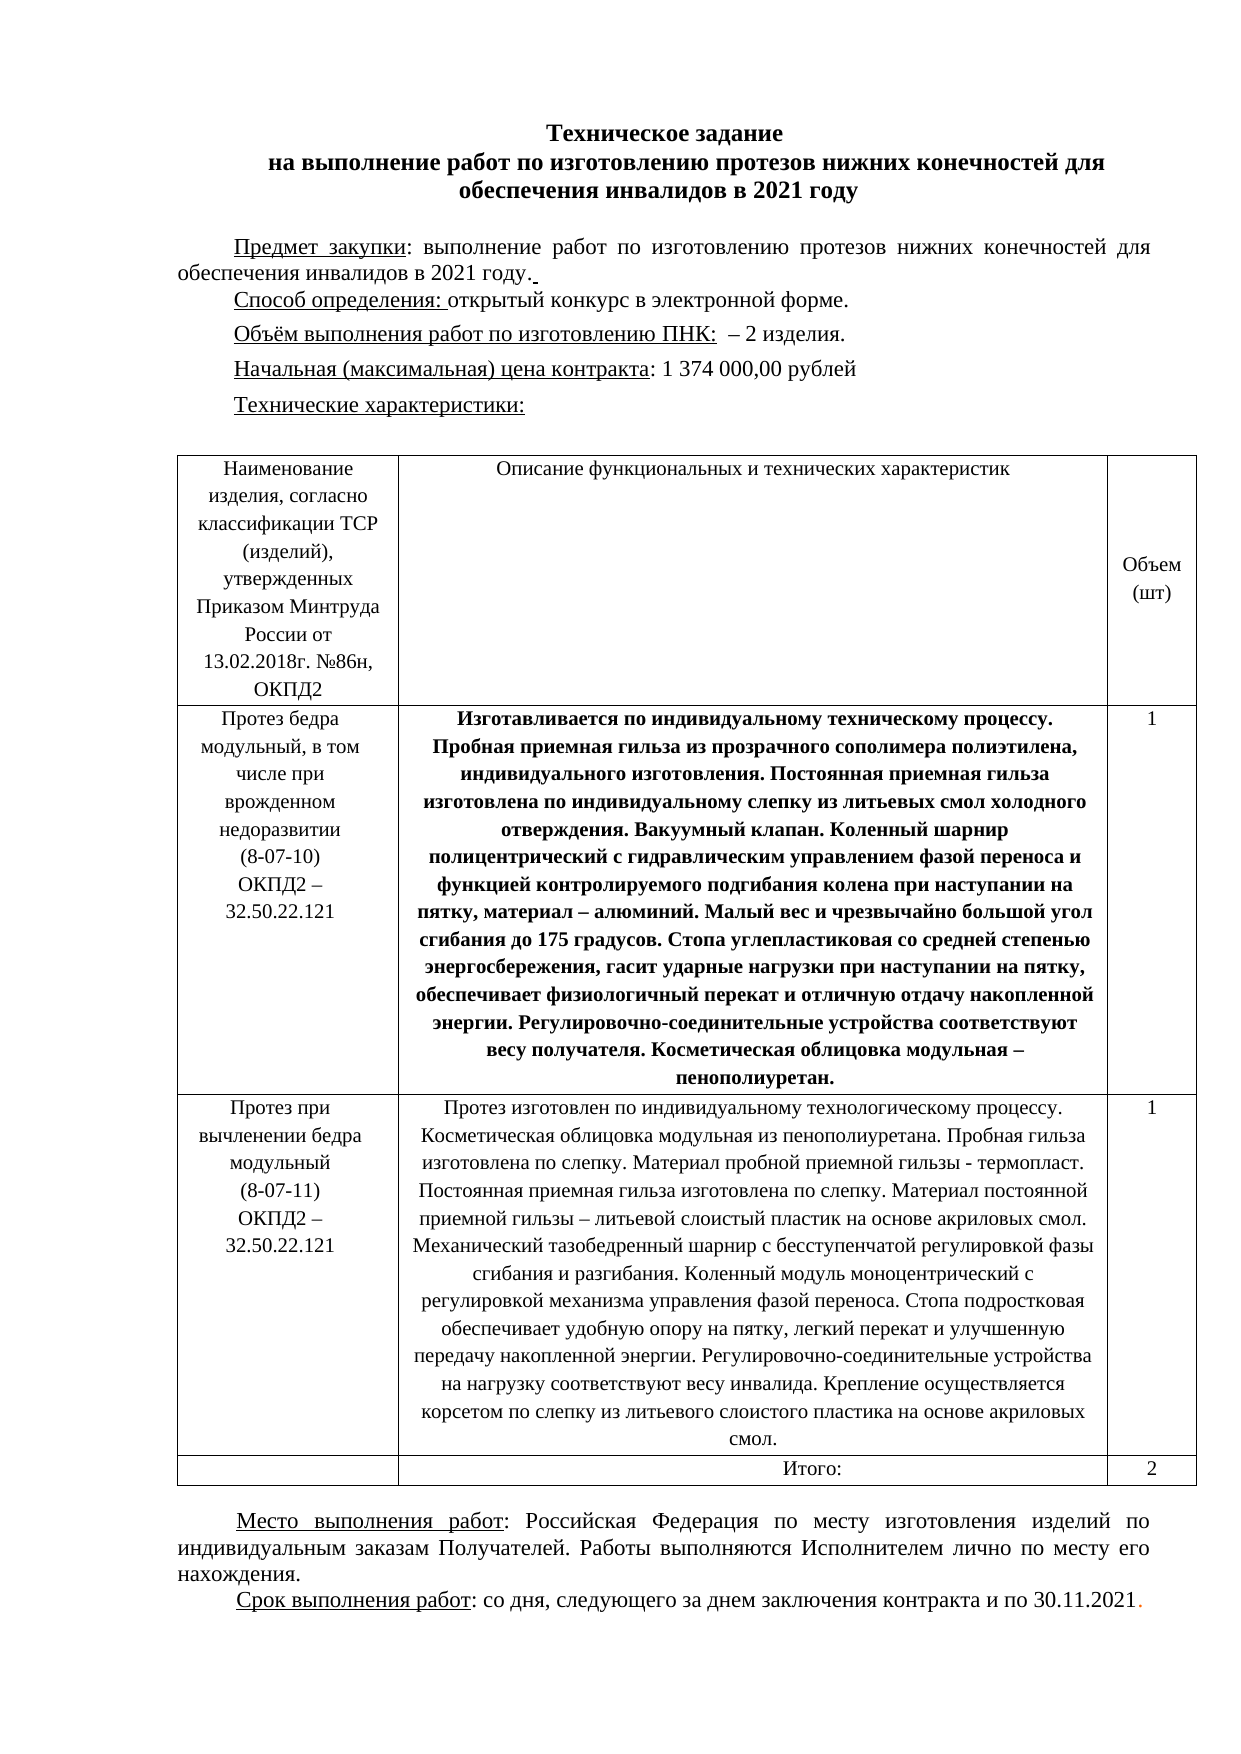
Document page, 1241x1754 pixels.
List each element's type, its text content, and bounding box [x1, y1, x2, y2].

text Техническое задание [177, 118, 1152, 147]
table_cell Изготавливается по индивидуальному техническому процессу. Пробная приемная гильза из прозрачного сополимера полиэтилена, индивидуального изготовления. Постоянная приемная гильза изготовлена по индивидуальному слепку из литьевых смол холодного отверждения. Вакуумный клапан. Коленный шарнир полицентрический с гидравлическим управлением фазой переноса и функцией контролируемого подгибания колена при наступании на пятку, материал – алюминий. Малый вес и чрезвычайно большой угол сгибания до 175 градусов. Стопа углепластиковая со средней степенью энергосбережения, гасит ударные нагрузки при наступании на пятку, обеспечивает физиологичный перекат и отличную отдачу накопленной энергии. Регулировочно-соединительные устройства соответствуют весу получателя. Косметическая облицовка модульная –пенополиуретан. [399, 706, 1107, 1094]
text Способ определения: открытый конкурс в электронной форме. [177, 286, 1152, 312]
table_header Объем (шт) [1108, 456, 1196, 705]
table_header Описание функциональных и технических характеристик [399, 456, 1107, 705]
text Предмет закупки: выполнение работ по изготовлению протезов нижних конечностей для обеспечения инвалидов в 2021 году. [177, 233, 1152, 286]
text Срок выполнения работ: со дня, следующего за днем заключения контракта и по 30.11.2021. [177, 1586, 1152, 1613]
text Объём выполнения работ по изготовлению ПНК: – 2 изделия. [177, 313, 1152, 348]
text на выполнение работ по изготовлению протезов нижних конечностей для обеспечения инвалидов в 2021 году [177, 147, 1140, 204]
table_cell Итого: [399, 1456, 1107, 1485]
table_cell Протез изготовлен по индивидуальному технологическому процессу. Косметическая облицовка модульная из пенополиуретана. Пробная гильза изготовлена по слепку. Материал пробной приемной гильзы - термопласт. Постоянная приемная гильза изготовлена по слепку. Материал постоянной приемной гильзы – литьевой слоистый пластик на основе акриловых смол. Механический тазобедренный шарнир с бесступенчатой регулировкой фазы сгибания и разгибания. Коленный модуль моноцентрический с регулировкой механизма управления фазой переноса. Стопа подростковая обеспечивает удобную опору на пятку, легкий перекат и улучшенную передачу накопленной энергии. Регулировочно-соединительные устройства на нагрузку соответствуют весу инвалида. Крепление осуществляется корсетом по слепку из литьевого слоистого пластика на основе акриловых смол. [399, 1095, 1107, 1454]
table_cell Протез бедра модульный, в том числе при врожденном недоразвитии (8-07-10) ОКПД2 – 32.50.22.121 [178, 706, 398, 1094]
table_header Наименование изделия, согласно классификации ТСР (изделий), утвержденных Приказом Минтруда России от 13.02.2018г. №86н, ОКПД2 [178, 456, 398, 705]
table_cell 1 [1108, 706, 1196, 1094]
table_cell Протез при вычленении бедра модульный (8-07-11) ОКПД2 – 32.50.22.121 [178, 1095, 398, 1454]
text Место выполнения работ: Российская Федерация по месту изготовления изделий по индивидуальным заказам Получателей. Работы выполняются Исполнителем лично по месту его нахождения. [177, 1507, 1152, 1586]
table_cell 2 [1108, 1456, 1196, 1485]
table_cell 1 [1108, 1095, 1196, 1454]
text Начальная (максимальная) цена контракта: 1 374 000,00 рублей [177, 348, 1152, 384]
text Технические характеристики: [177, 384, 1152, 419]
table_cell [178, 1456, 398, 1485]
